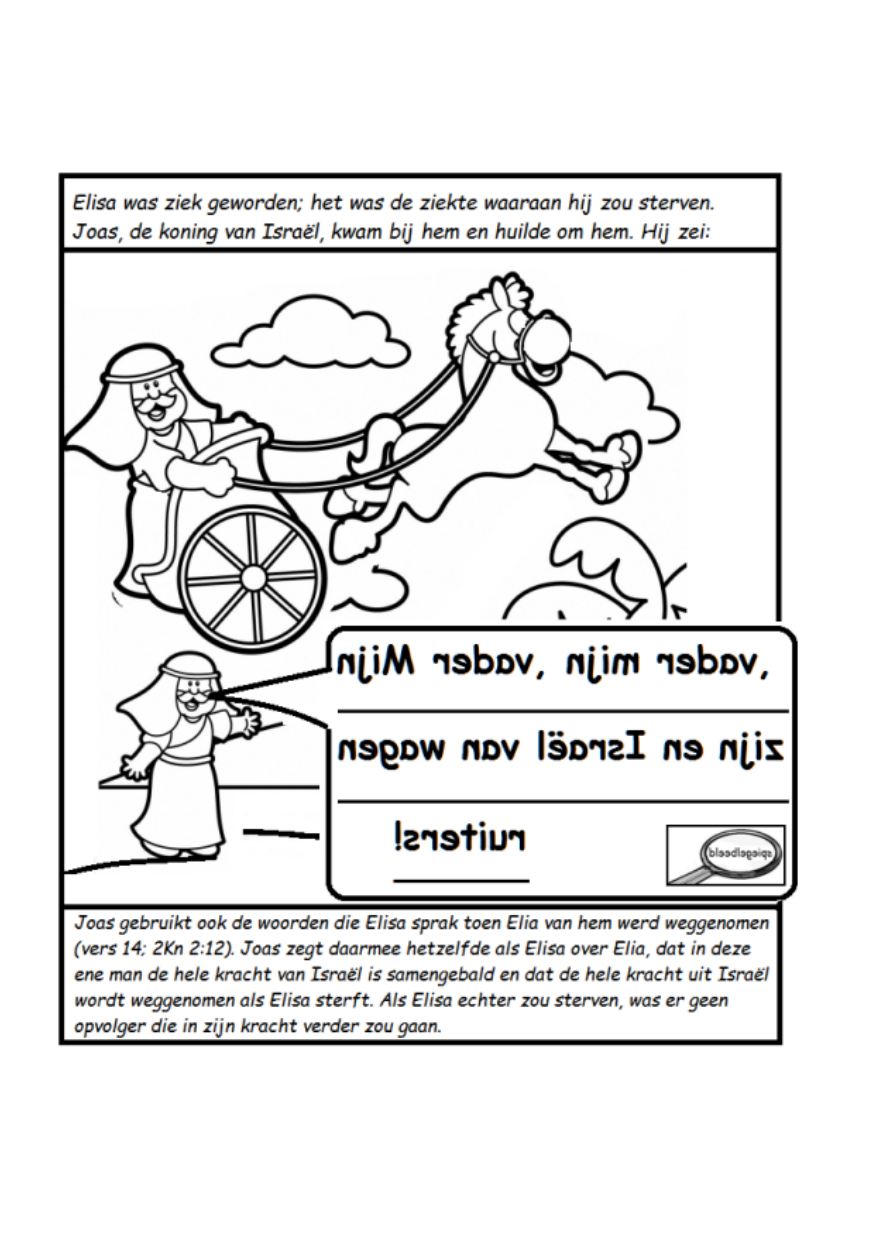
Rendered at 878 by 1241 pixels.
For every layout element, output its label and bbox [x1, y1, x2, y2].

picture [52, 143, 803, 1064]
